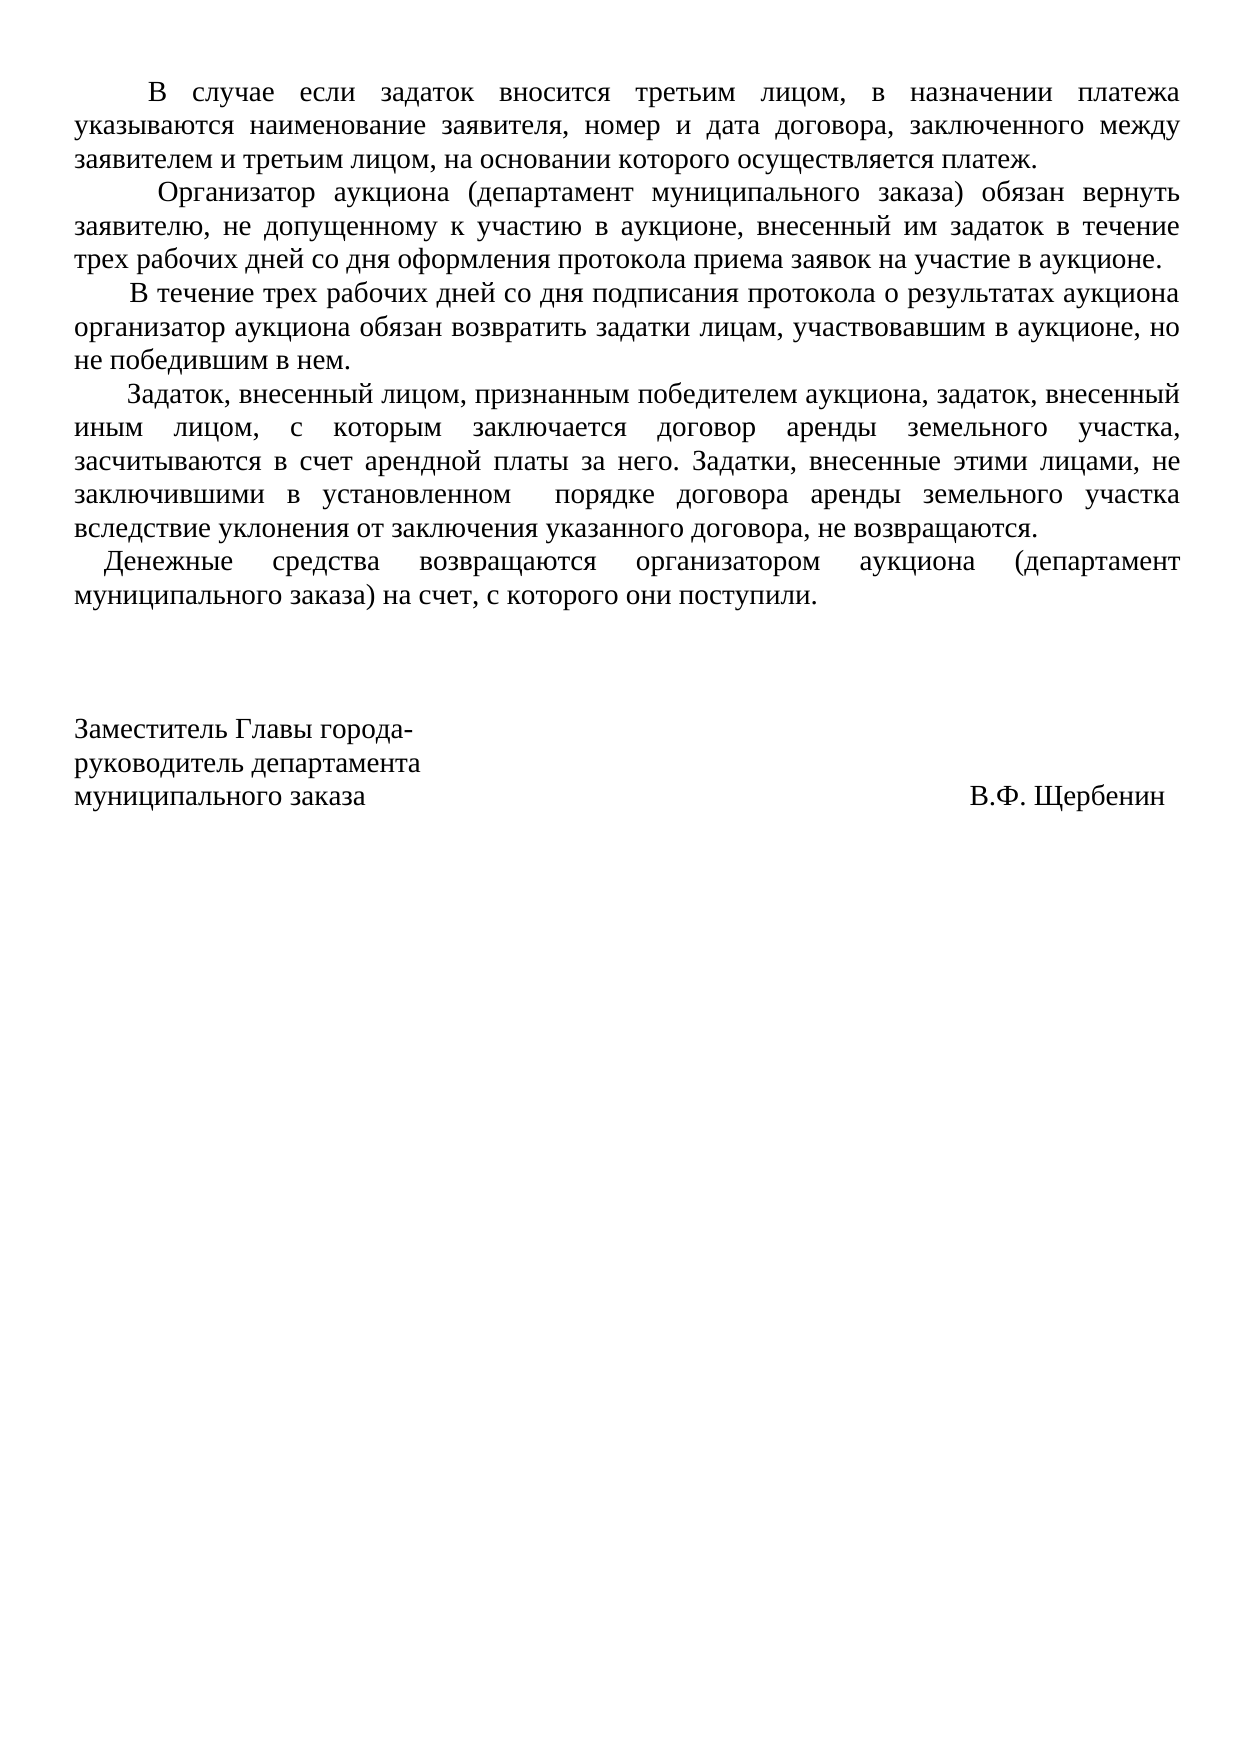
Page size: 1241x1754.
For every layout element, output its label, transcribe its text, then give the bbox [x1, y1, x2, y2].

text В течение трех рабочих дней со дня подписания протокола о результатах аукциона организатор аукциона обязан возвратить задатки лицам, участвовавшим в аукционе, но не победившим в нем. [74, 275, 1181, 376]
text муниципального заказа В.Ф. Щербенин [74, 778, 1181, 812]
text Задаток, внесенный лицом, признанным победителем аукциона, задаток, внесенный иным лицом, с которым заключается договор аренды земельного участка, засчитываются в счет арендной платы за него. Задатки, внесенные этими лицами, не заключившими в установленном порядке договора аренды земельного участка вследствие уклонения от заключения указанного договора, не возвращаются. [74, 376, 1181, 543]
title В случае если задаток вносится третьим лицом, в назначении платежа указываются наименование заявителя, номер и дата договора, заключенного между заявителем и третьим лицом, на основании которого осуществляется платеж. [74, 74, 1181, 174]
text Организатор аукциона (департамент муниципального заказа) обязан вернуть заявителю, не допущенному к участию в аукционе, внесенный им задаток в течение трех рабочих дней со дня оформления протокола приема заявок на участие в аукционе. [74, 174, 1181, 275]
text Денежные средства возвращаются организатором аукциона (департамент муниципального заказа) на счет, с которого они поступили. [74, 543, 1181, 611]
text руководитель департамента [74, 745, 1181, 778]
text Заместитель Главы города- [74, 711, 1181, 745]
